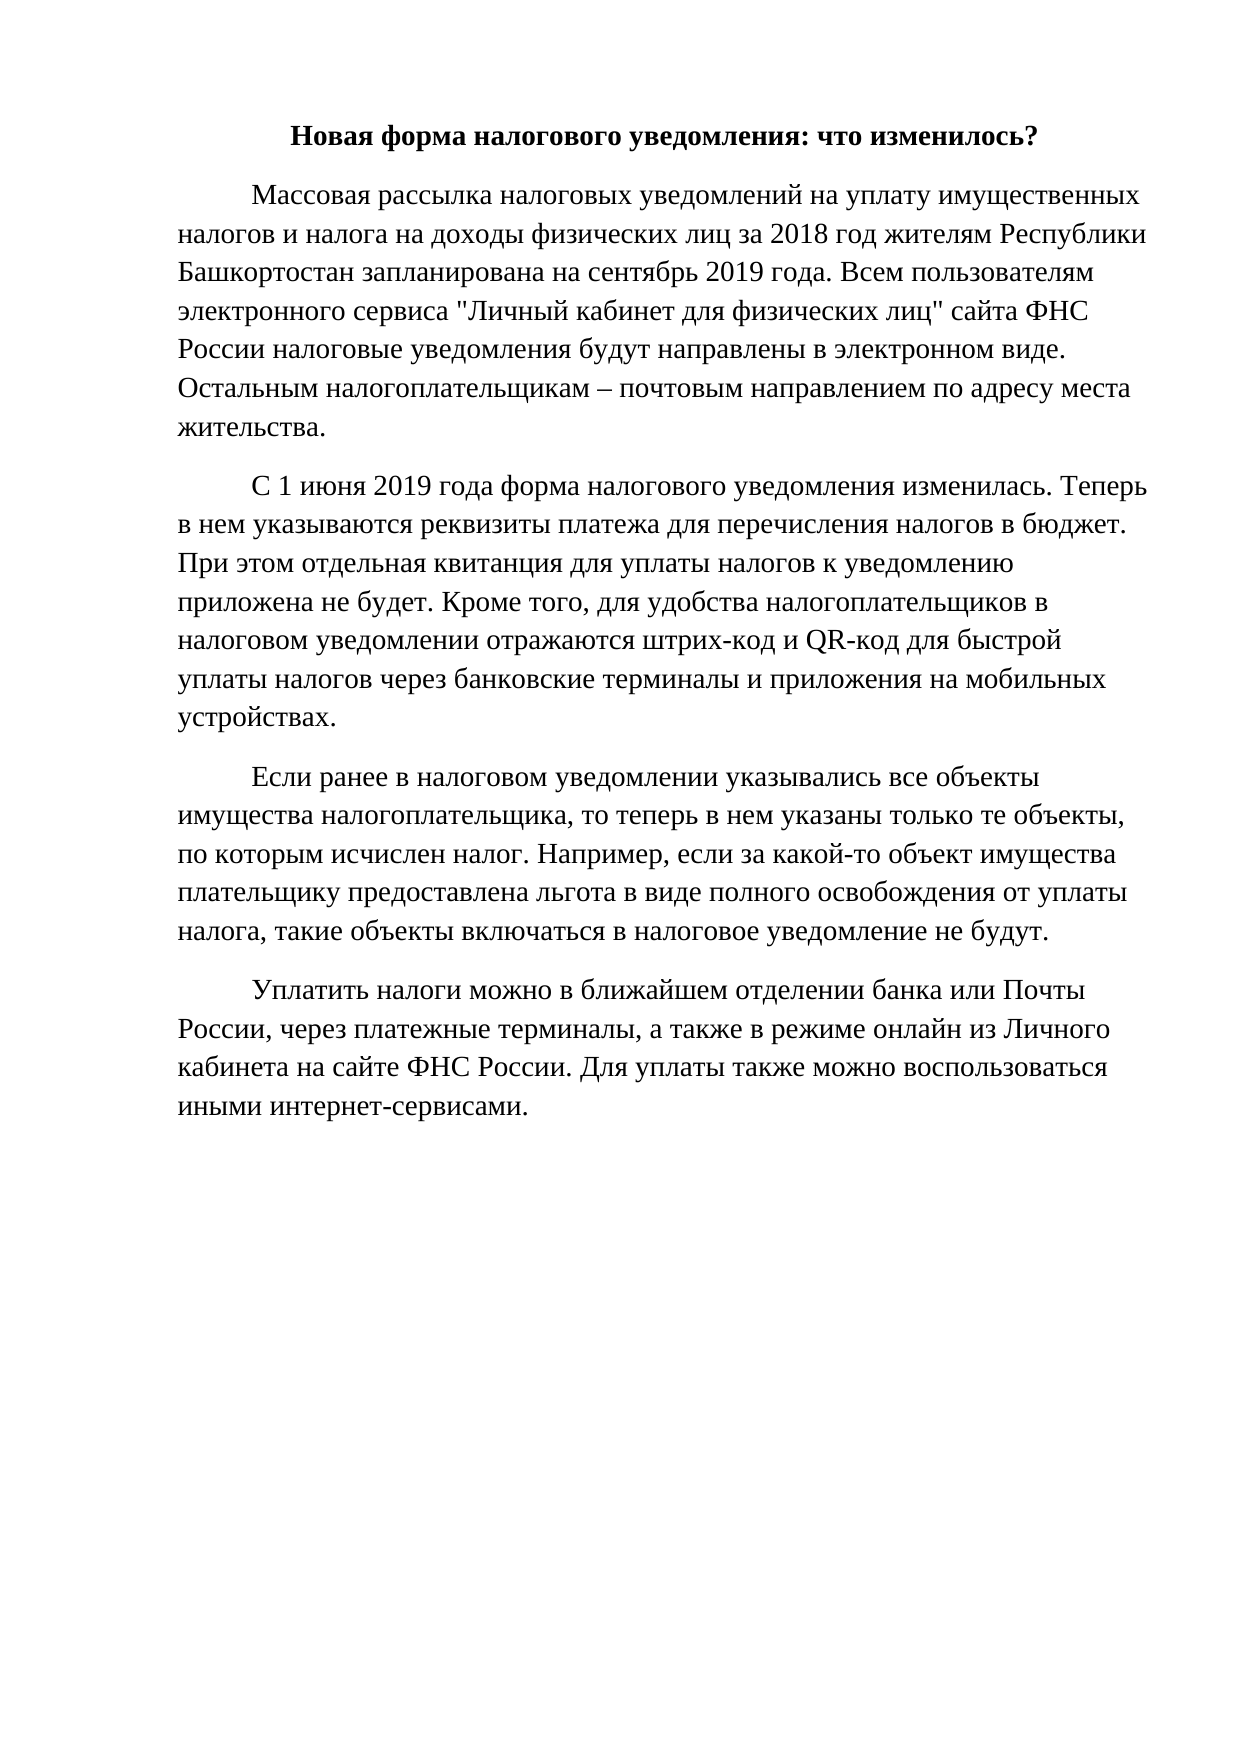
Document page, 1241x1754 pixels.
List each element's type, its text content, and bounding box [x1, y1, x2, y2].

text Уплатить налоги можно в ближайшем отделении банка или Почты России, через платежные терминалы, а также в режиме онлайн из Личного кабинета на сайте ФНС России. Для уплаты также можно воспользоваться иными интернет-сервисами. [177, 972, 1152, 1121]
text Если ранее в налоговом уведомлении указывались все объекты имущества налогоплательщика, то теперь в нем указаны только те объекты, по которым исчислен налог. Например, если за какой-то объект имущества плательщику предоставлена льгота в виде полного освобождения от уплаты налога, такие объекты включаться в налоговое уведомление не будут. [177, 759, 1152, 946]
text Новая форма налогового уведомления: что изменилось? [177, 118, 1152, 152]
text Массовая рассылка налоговых уведомлений на уплату имущественных налогов и налога на доходы физических лиц за 2018 год жителям Республики Башкортостан запланирована на сентябрь 2019 года. Всем пользователям электронного сервиса "Личный кабинет для физических лиц" сайта ФНС России налоговые уведомления будут направлены в электронном виде. Остальным налогоплательщикам – почтовым направлением по адресу места жительства. [177, 177, 1152, 442]
text С 1 июня 2019 года форма налогового уведомления изменилась. Теперь в нем указываются реквизиты платежа для перечисления налогов в бюджет. При этом отдельная квитанция для уплаты налогов к уведомлению приложена не будет. Кроме того, для удобства налогоплательщиков в налоговом уведомлении отражаются штрих-код и QR-код для быстрой уплаты налогов через банковские терминалы и приложения на мобильных устройствах. [177, 468, 1152, 733]
